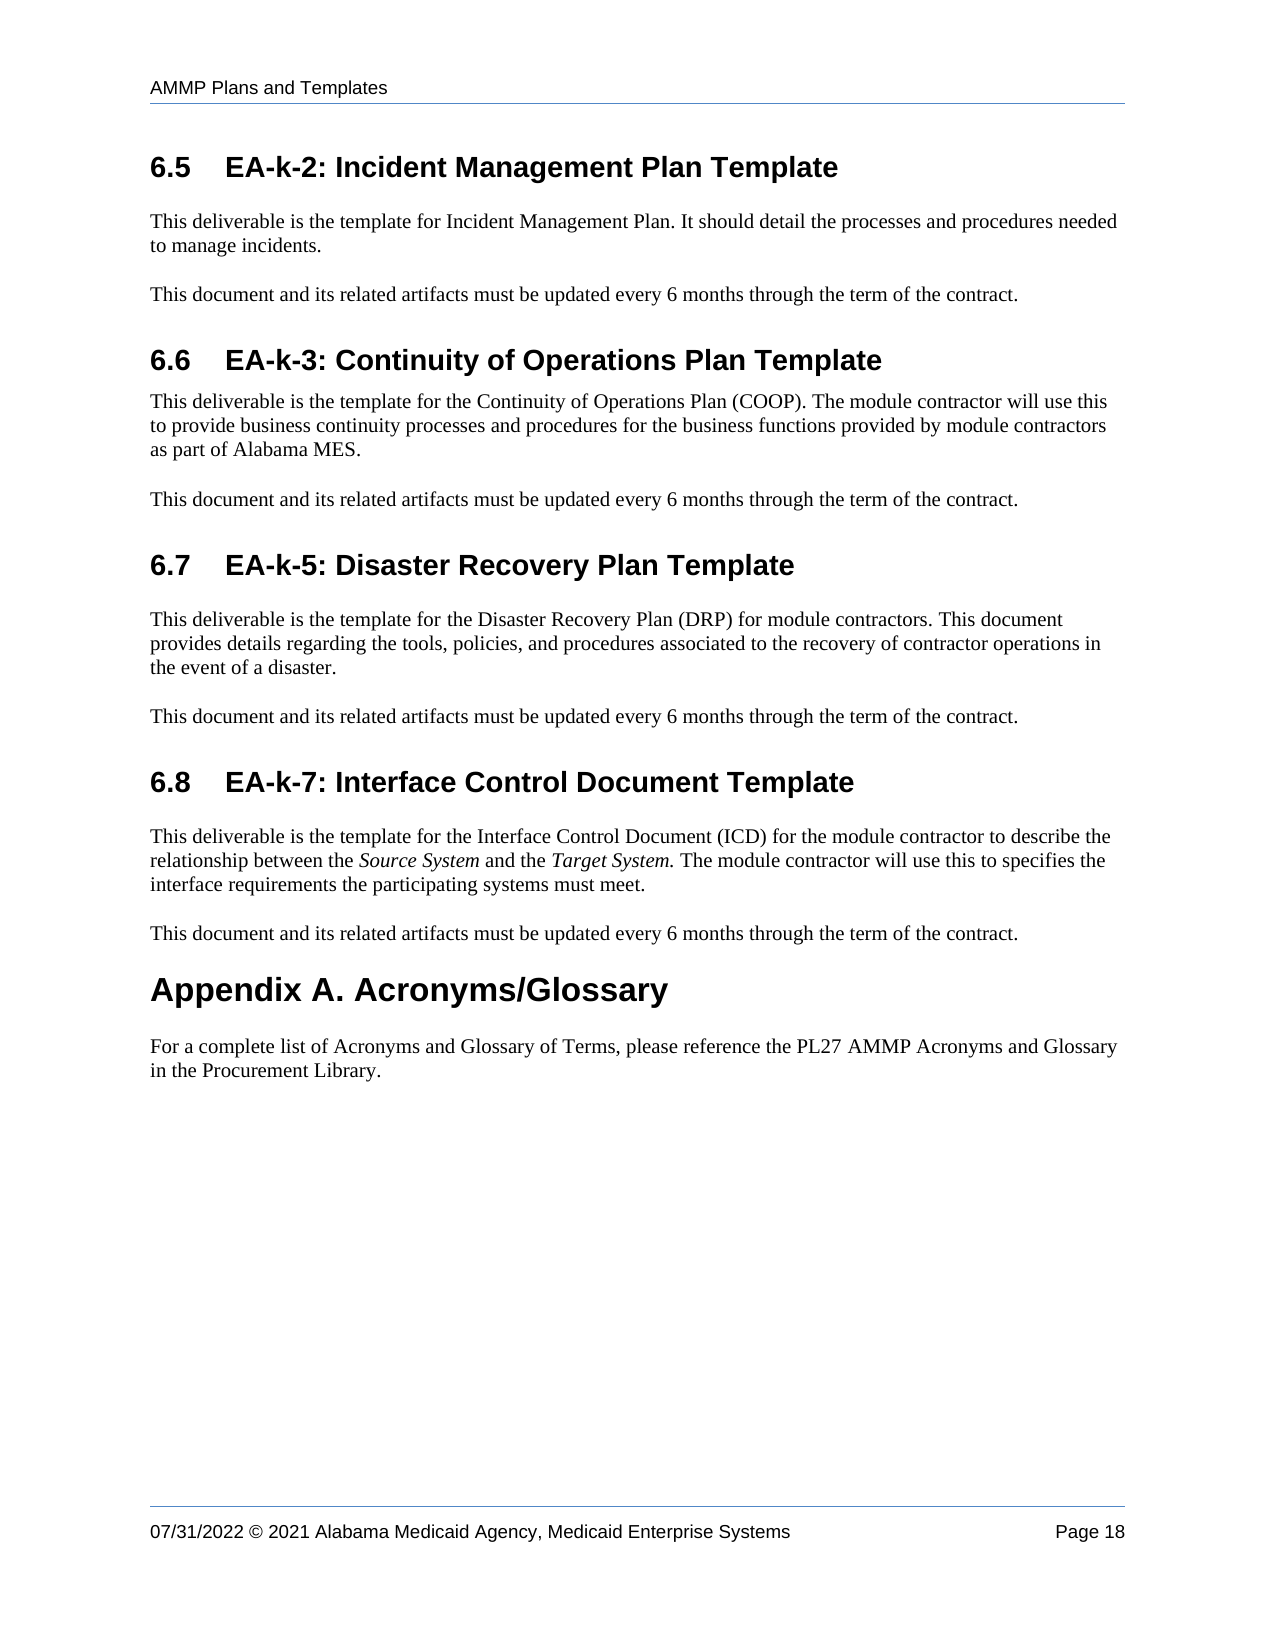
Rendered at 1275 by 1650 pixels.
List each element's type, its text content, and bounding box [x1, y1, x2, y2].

text This deliverable is the template for Incident Management Plan. It should detail the processes and procedures needed to manage incidents. [150, 208, 1125, 257]
subtitle EA-k-3: Continuity of Operations Plan Template [150, 343, 1125, 377]
text This deliverable is the template for the Interface Control Document (ICD) for the module contractor to describe the relationship between the Source System and the Target System. The module contractor will use this to specifies the interface requirements the participating systems must meet. [150, 824, 1125, 896]
subtitle EA-k-2: Incident Management Plan Template [150, 150, 1125, 183]
text This deliverable is the template for the Disaster Recovery Plan (DRP) for module contractors. This document provides details regarding the tools, policies, and procedures associated to the recovery of contractor operations in the event of a disaster. [150, 607, 1125, 679]
text This deliverable is the template for the Continuity of Operations Plan (COOP). The module contractor will use this to provide business continuity processes and procedures for the business functions provided by module contractors as part of Alabama MES. [150, 389, 1125, 461]
text This document and its related artifacts must be updated every 6 months through the term of the contract. [150, 921, 1125, 945]
subtitle EA-k-5: Disaster Recovery Plan Template [150, 548, 1125, 582]
subtitle EA-k-7: Interface Control Document Template [150, 765, 1125, 799]
text This document and its related artifacts must be updated every 6 months through the term of the contract. [150, 486, 1125, 511]
text This document and its related artifacts must be updated every 6 months through the term of the contract. [150, 704, 1125, 728]
text This document and its related artifacts must be updated every 6 months through the term of the contract. [150, 282, 1125, 306]
text For a complete list of Acronyms and Glossary of Terms, please reference the PL27 AMMP Acronyms and Glossary in the Procurement Library. [150, 1033, 1125, 1082]
subtitle Appendix A. Acronyms/Glossary [150, 970, 1125, 1008]
